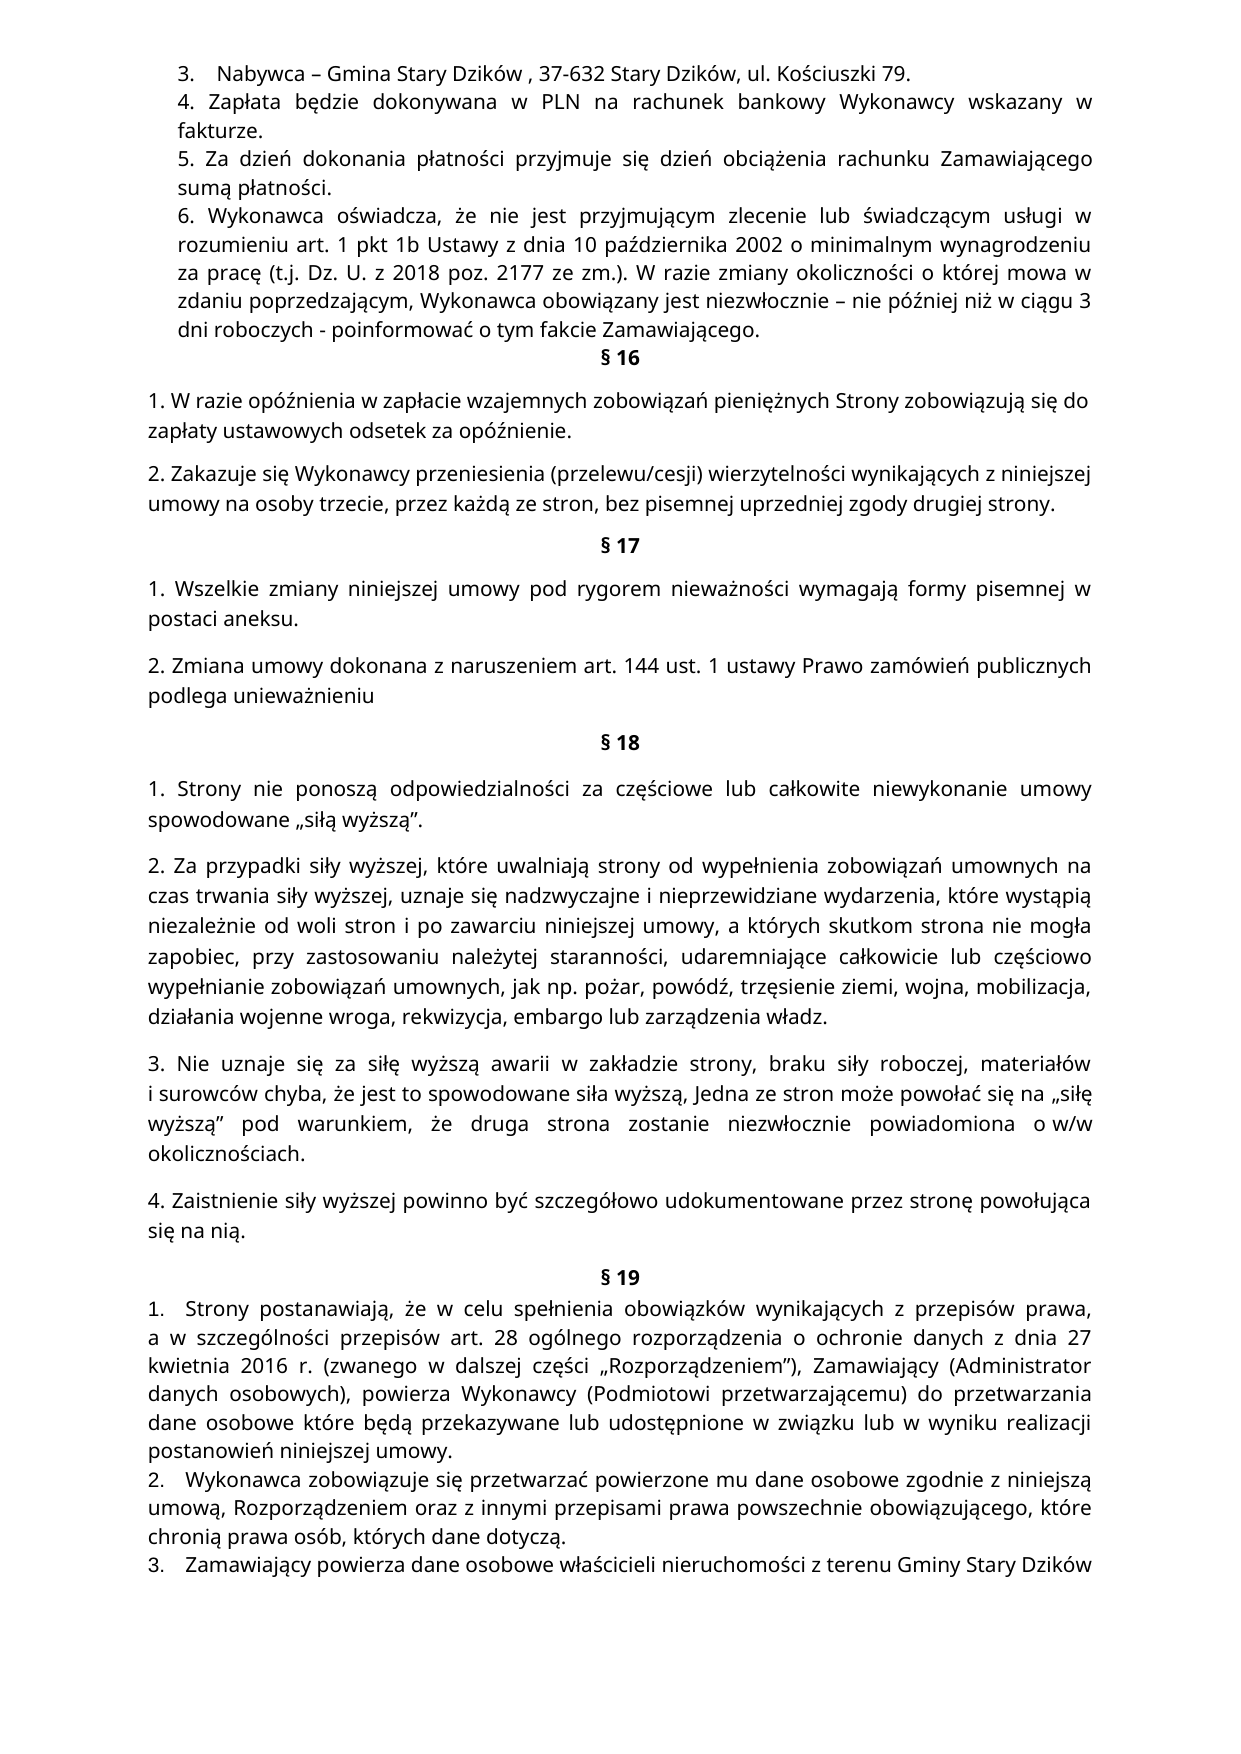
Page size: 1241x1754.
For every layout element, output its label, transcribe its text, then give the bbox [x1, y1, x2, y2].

text 2. Za przypadki siły wyższej, które uwalniają strony od wypełnienia zobowiązań umownych na czas trwania siły wyższej, uznaje się nadzwyczajne i nieprzewidziane wydarzenia, które wystąpią niezależnie od woli stron i po zawarciu niniejszej umowy, a których skutkom strona nie mogła zapobiec, przy zastosowaniu należytej staranności, udaremniające całkowicie lub częściowo wypełnianie zobowiązań umownych, jak np. pożar, powódź, trzęsienie ziemi, wojna, mobilizacja, działania wojenne wroga, rekwizycja, embargo lub zarządzenia władz. [148, 851, 1093, 1030]
text § 17 [148, 531, 1093, 560]
list Strony postanawiają, że w celu spełnienia obowiązków wynikających z przepisów prawa, a w szczególności przepisów art. 28 ogólnego rozporządzenia o ochronie danych z dnia 27 kwietnia 2016 r. (zwanego w dalszej części „Rozporządzeniem”), Zamawiający (Administrator danych osobowych), powierza Wykonawcy (Podmiotowi przetwarzającemu) do przetwarzania dane osobowe które będą przekazywane lub udostępnione w związku lub w wyniku realizacji postanowień niniejszej umowy. [148, 1294, 1093, 1465]
text § 19 [148, 1263, 1093, 1291]
text 3. Nie uznaje się za siłę wyższą awarii w zakładzie strony, braku siły roboczej, materiałów i surowców chyba, że jest to spowodowane siła wyższą, Jedna ze stron może powołać się na „siłę wyższą” pod warunkiem, że druga strona zostanie niezwłocznie powiadomiona o w/w okolicznościach. [148, 1049, 1093, 1167]
text § 16 [148, 343, 1093, 372]
text 1. W razie opóźnienia w zapłacie wzajemnych zobowiązań pieniężnych Strony zobowiązują się do zapłaty ustawowych odsetek za opóźnienie. [148, 386, 1093, 444]
list 3. Nabywca – Gmina Stary Dzików , 37-632 Stary Dzików, ul. Kościuszki 79. [177, 59, 1093, 87]
text § 18 [148, 728, 1093, 756]
text 4. Zaistnienie siły wyższej powinno być szczegółowo udokumentowane przez stronę powołująca się na nią. [148, 1186, 1093, 1244]
text 1. Wszelkie zmiany niniejszej umowy pod rygorem nieważności wymagają formy pisemnej w postaci aneksu. [148, 574, 1093, 633]
text 1. Strony nie ponoszą odpowiedzialności za częściowe lub całkowite niewykonanie umowy spowodowane „siłą wyższą”. [148, 774, 1093, 833]
text 6. Wykonawca oświadcza, że nie jest przyjmującym zlecenie lub świadczącym usługi w rozumieniu art. 1 pkt 1b Ustawy z dnia 10 października 2002 o minimalnym wynagrodzeniu za pracę (t.j. Dz. U. z 2018 poz. 2177 ze zm.). W razie zmiany okoliczności o której mowa w zdaniu poprzedzającym, Wykonawca obowiązany jest niezwłocznie – nie później niż w ciągu 3 dni roboczych - poinformować o tym fakcie Zamawiającego. [177, 201, 1093, 343]
text 2. Zmiana umowy dokonana z naruszeniem art. 144 ust. 1 ustawy Prawo zamówień publicznych podlega unieważnieniu [148, 651, 1093, 709]
text 5. Za dzień dokonania płatności przyjmuje się dzień obciążenia rachunku Zamawiającego sumą płatności. [177, 144, 1093, 201]
list Wykonawca zobowiązuje się przetwarzać powierzone mu dane osobowe zgodnie z niniejszą umową, Rozporządzeniem oraz z innymi przepisami prawa powszechnie obowiązującego, które chronią prawa osób, których dane dotyczą. [148, 1465, 1093, 1550]
text 2. Zakazuje się Wykonawcy przeniesienia (przelewu/cesji) wierzytelności wynikających z niniejszej umowy na osoby trzecie, przez każdą ze stron, bez pisemnej uprzedniej zgody drugiej strony. [148, 459, 1093, 517]
text 4. Zapłata będzie dokonywana w PLN na rachunek bankowy Wykonawcy wskazany w fakturze. [177, 87, 1093, 144]
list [148, 1550, 1093, 1579]
